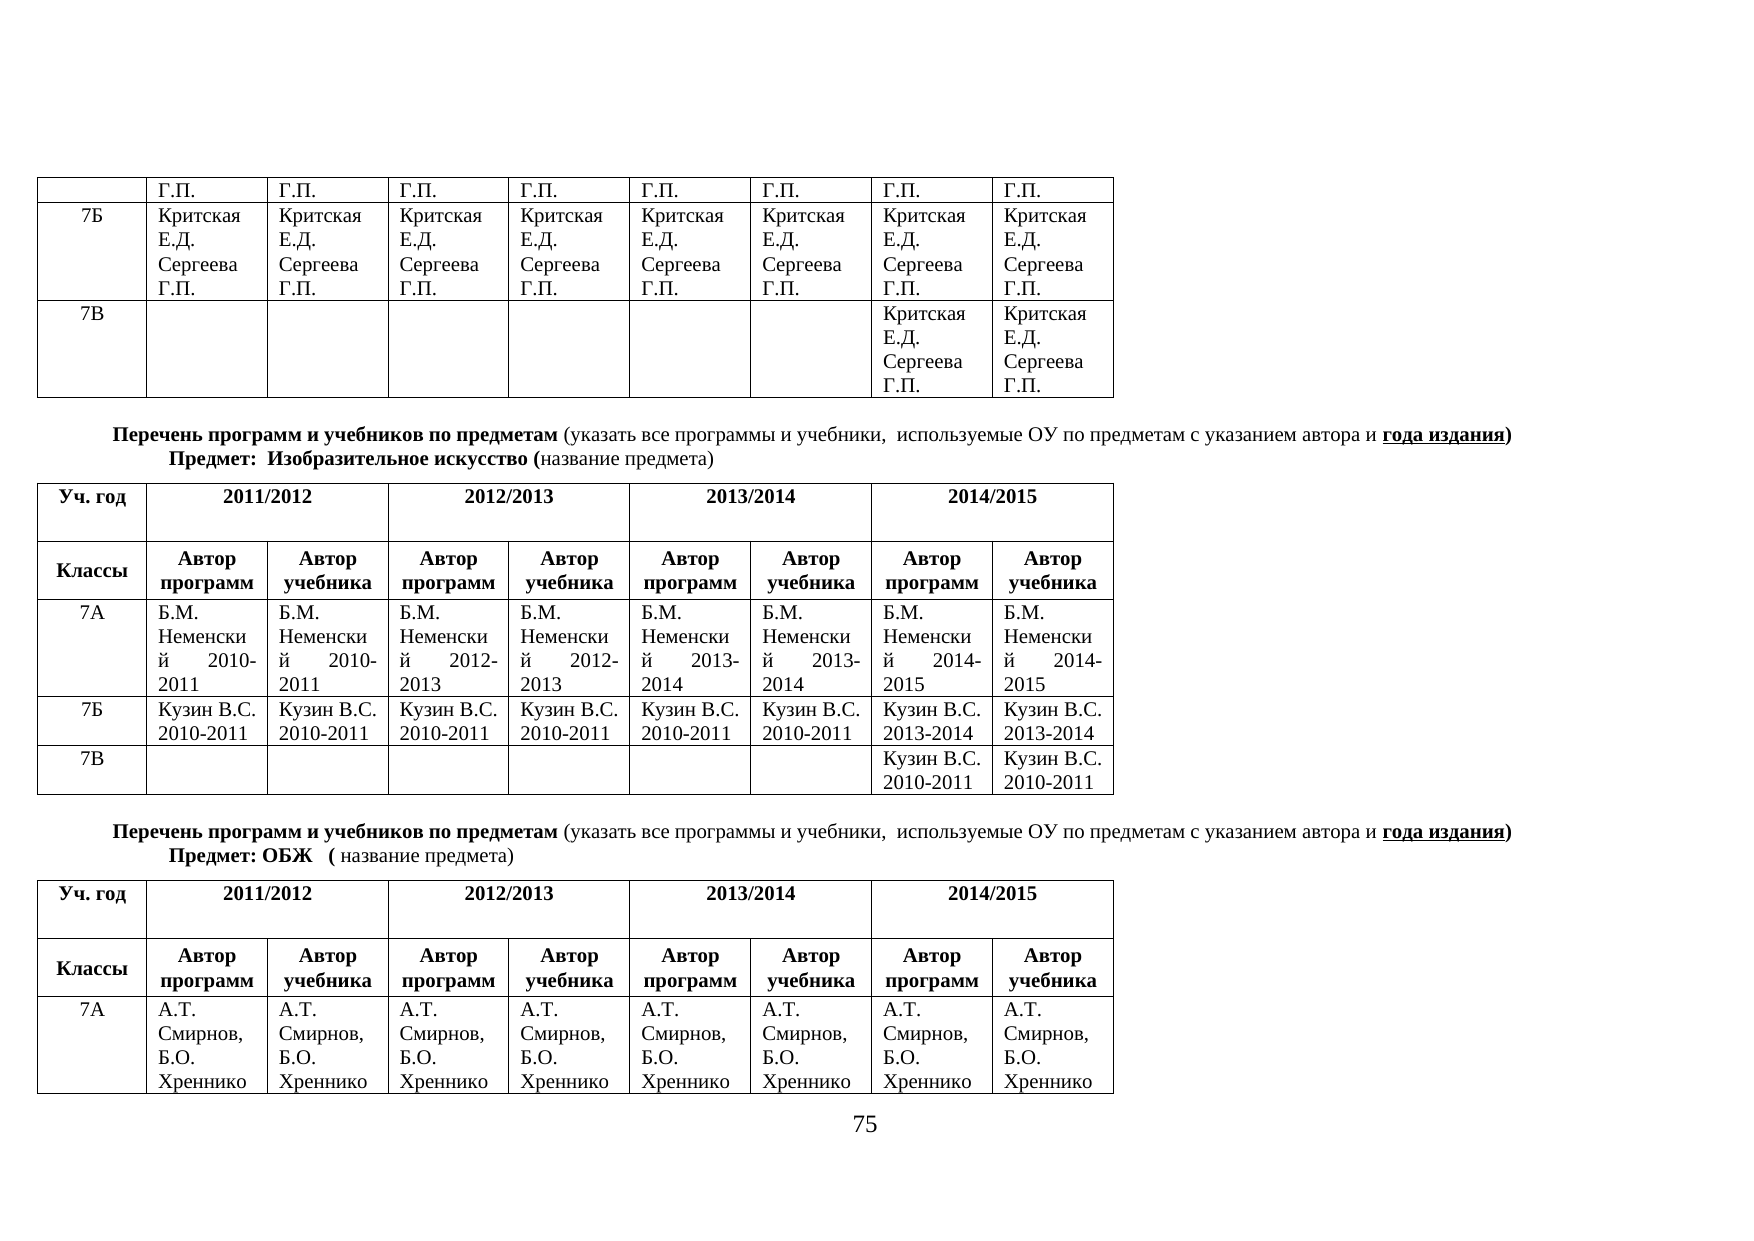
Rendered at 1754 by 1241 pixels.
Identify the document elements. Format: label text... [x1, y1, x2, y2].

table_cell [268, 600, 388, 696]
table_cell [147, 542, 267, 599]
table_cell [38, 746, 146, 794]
text Перечень программ и учебников по предметам (указать все программы и учебники, используемые ОУ по предметам с указанием автора и года издания) [112, 422, 1636, 446]
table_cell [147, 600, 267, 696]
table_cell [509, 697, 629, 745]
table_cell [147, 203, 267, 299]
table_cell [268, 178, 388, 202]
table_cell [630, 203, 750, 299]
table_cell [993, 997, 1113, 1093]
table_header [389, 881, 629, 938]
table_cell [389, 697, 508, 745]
text Предмет: ОБЖ ( название предмета) [94, 843, 1636, 867]
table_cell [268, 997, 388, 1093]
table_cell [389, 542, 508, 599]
text Предмет: Изобразительное искусство (название предмета) [94, 446, 1636, 470]
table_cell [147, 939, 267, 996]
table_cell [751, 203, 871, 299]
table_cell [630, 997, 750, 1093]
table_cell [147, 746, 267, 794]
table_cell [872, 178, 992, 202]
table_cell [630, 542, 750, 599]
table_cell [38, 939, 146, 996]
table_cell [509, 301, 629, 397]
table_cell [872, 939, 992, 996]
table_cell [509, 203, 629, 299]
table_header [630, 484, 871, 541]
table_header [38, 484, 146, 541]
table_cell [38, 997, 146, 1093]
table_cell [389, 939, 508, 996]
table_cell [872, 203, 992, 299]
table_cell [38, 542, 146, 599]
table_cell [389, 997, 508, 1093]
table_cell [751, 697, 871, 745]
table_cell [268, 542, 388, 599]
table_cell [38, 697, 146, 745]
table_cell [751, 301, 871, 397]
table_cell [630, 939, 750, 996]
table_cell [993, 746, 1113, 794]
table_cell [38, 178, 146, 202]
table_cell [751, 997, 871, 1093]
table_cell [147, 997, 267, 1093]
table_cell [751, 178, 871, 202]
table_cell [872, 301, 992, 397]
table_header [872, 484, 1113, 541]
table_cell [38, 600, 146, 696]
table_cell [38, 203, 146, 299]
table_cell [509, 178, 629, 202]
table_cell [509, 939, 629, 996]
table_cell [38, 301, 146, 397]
text Перечень программ и учебников по предметам (указать все программы и учебники, используемые ОУ по предметам с указанием автора и года издания) [112, 819, 1636, 843]
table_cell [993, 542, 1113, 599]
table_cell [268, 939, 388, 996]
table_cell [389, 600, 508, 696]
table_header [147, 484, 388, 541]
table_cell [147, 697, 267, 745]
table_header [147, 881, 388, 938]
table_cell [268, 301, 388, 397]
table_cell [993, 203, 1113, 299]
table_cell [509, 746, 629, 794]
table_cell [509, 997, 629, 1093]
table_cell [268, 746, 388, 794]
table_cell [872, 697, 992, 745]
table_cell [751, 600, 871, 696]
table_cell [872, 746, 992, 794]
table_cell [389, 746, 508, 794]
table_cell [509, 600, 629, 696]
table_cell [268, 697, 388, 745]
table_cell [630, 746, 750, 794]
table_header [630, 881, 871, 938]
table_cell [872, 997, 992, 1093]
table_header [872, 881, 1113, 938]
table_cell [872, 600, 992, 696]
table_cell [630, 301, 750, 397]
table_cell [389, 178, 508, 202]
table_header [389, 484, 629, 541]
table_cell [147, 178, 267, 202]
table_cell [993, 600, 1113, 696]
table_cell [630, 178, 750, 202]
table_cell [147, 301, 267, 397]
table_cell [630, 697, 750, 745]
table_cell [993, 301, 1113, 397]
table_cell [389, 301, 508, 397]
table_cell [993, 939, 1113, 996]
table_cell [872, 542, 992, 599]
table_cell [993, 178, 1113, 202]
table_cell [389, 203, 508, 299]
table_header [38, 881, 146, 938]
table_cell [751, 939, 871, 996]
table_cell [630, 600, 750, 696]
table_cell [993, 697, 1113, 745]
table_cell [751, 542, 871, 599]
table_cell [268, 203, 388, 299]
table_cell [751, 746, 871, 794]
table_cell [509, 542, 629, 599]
